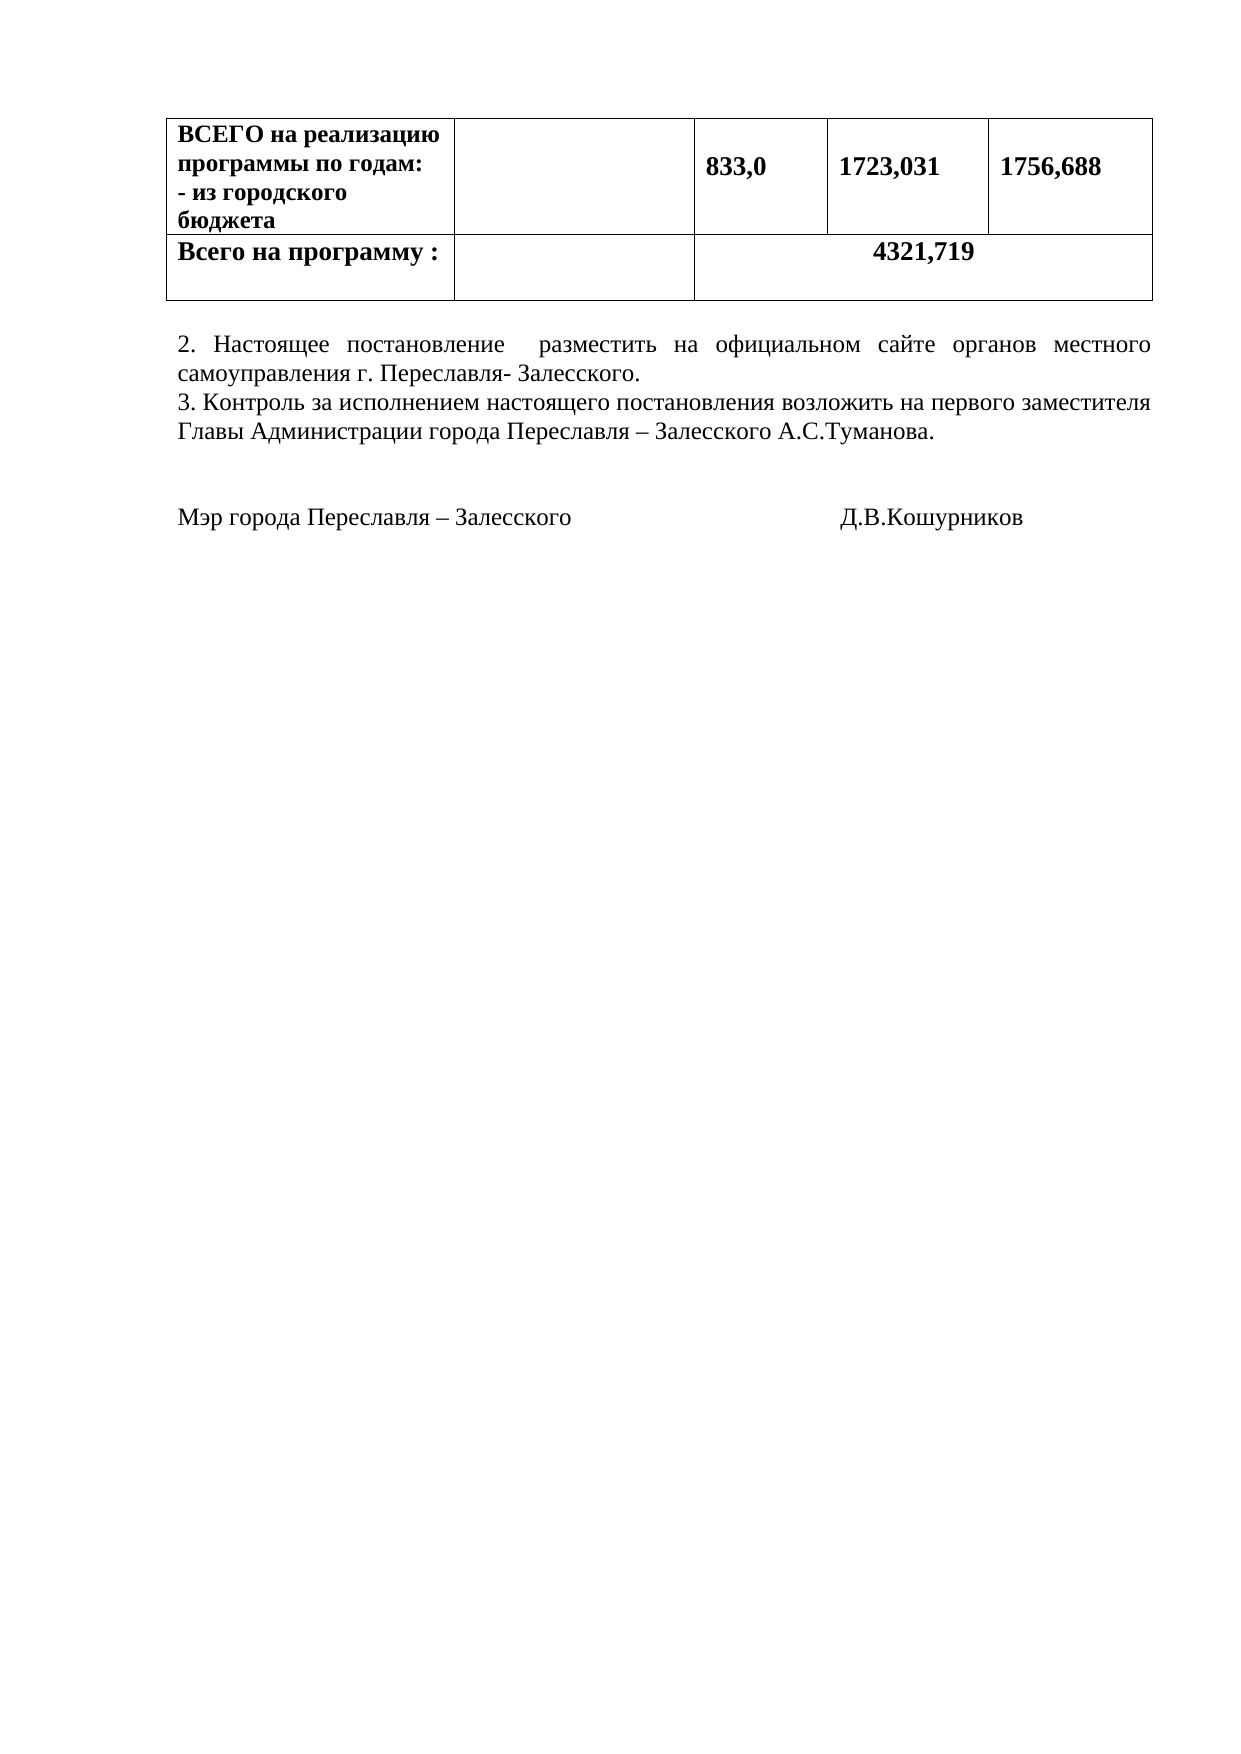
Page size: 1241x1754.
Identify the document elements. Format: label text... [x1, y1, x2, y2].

text 2. Настоящее постановление разместить на официальном сайте органов местного самоуправления г. Переславля- Залесского. [177, 329, 1152, 387]
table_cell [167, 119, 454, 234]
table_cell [455, 119, 694, 234]
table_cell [695, 119, 827, 234]
text 3. Контроль за исполнением настоящего постановления возложить на первого заместителя Главы Администрации города Переславля – Залесского А.С.Туманова. [177, 387, 1152, 444]
table_cell Всего на программу : [167, 235, 454, 300]
text Мэр города Переславля – Залесского Д.В.Кошурников [177, 502, 1152, 531]
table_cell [989, 119, 1152, 234]
table_cell 4321,719 [695, 235, 1152, 300]
table_cell [455, 235, 694, 300]
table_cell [828, 119, 988, 234]
